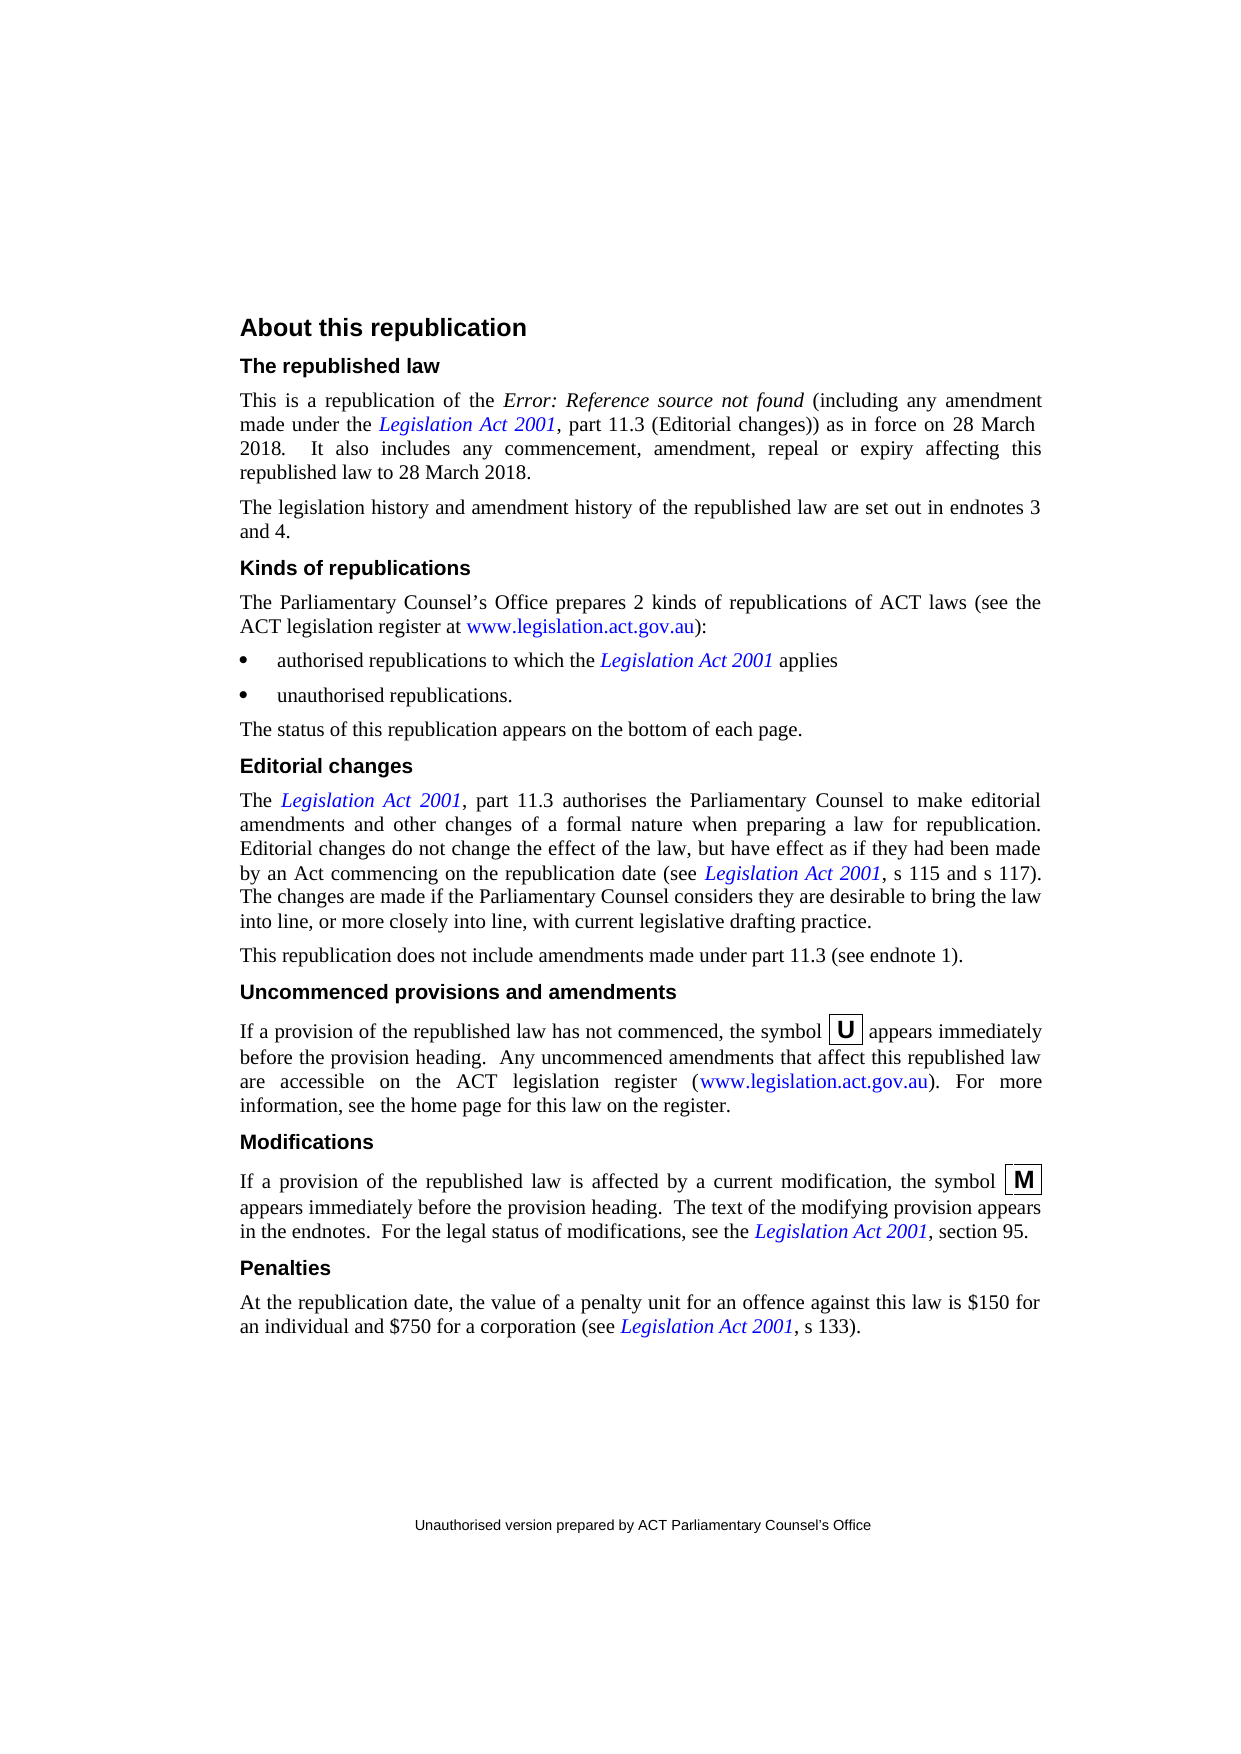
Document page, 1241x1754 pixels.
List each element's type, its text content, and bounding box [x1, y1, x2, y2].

text Penalties [239, 1255, 1042, 1279]
text unauthorised republications. [239, 683, 1042, 707]
text The Legislation Act 2001, part 11.3 authorises the Parliamentary Counsel to make editorial amendments and other changes of a formal nature when preparing a law for republication. Editorial changes do not change the effect of the law, but have effect as if they had been made by an Act commencing on the republication date (see Legislation Act 2001, s 115 and s 117). The changes are made if the Parliamentary Counsel considers they are desirable to bring the law into line, or more closely into line, with current legislative drafting practice. [239, 788, 1042, 933]
text The Parliamentary Counsel’s Office prepares 2 kinds of republications of ACT laws (see the ACT legislation register at www.legislation.act.gov.au): [239, 590, 1042, 638]
text Uncommenced provisions and amendments [239, 979, 1042, 1003]
subtitle About this republication [239, 312, 1042, 341]
text If a provision of the republished law has not commenced, the symbol U appears immediately before the provision heading. Any uncommenced amendments that affect this republished law are accessible on the ACT legislation register (www.legislation.act.gov.au). For more information, see the home page for this law on the register. [239, 1014, 1042, 1117]
text This is a republication of the Workplace Privacy Act 2011 (including any amendment made under the Legislation Act 2001, part 11.3 (Editorial changes)) as in force on 28 March 2018. It also includes any commencement, amendment, repeal or expiry affecting this republished law to 28 March 2018. [239, 388, 1042, 484]
text Kinds of republications [239, 555, 1042, 579]
text Modifications [239, 1129, 1042, 1153]
text authorised republications to which the Legislation Act 2001 applies [239, 648, 1042, 672]
text The legislation history and amendment history of the republished law are set out in endnotes 3 and 4. [239, 495, 1042, 543]
text If a provision of the republished law is affected by a current modification, the symbol M appears immediately before the provision heading. The text of the modifying provision appears in the endnotes. For the legal status of modifications, see the Legislation Act 2001, section 95. [239, 1164, 1042, 1243]
text This republication does not include amendments made under part 11.3 (see endnote 1). [239, 943, 1042, 967]
text At the republication date, the value of a penalty unit for an offence against this law is $150 for an individual and $750 for a corporation (see Legislation Act 2001, s 133). [239, 1290, 1042, 1338]
text Editorial changes [239, 754, 1042, 778]
text The republished law [239, 354, 1042, 378]
text The status of this republication appears on the bottom of each page. [239, 717, 1042, 741]
